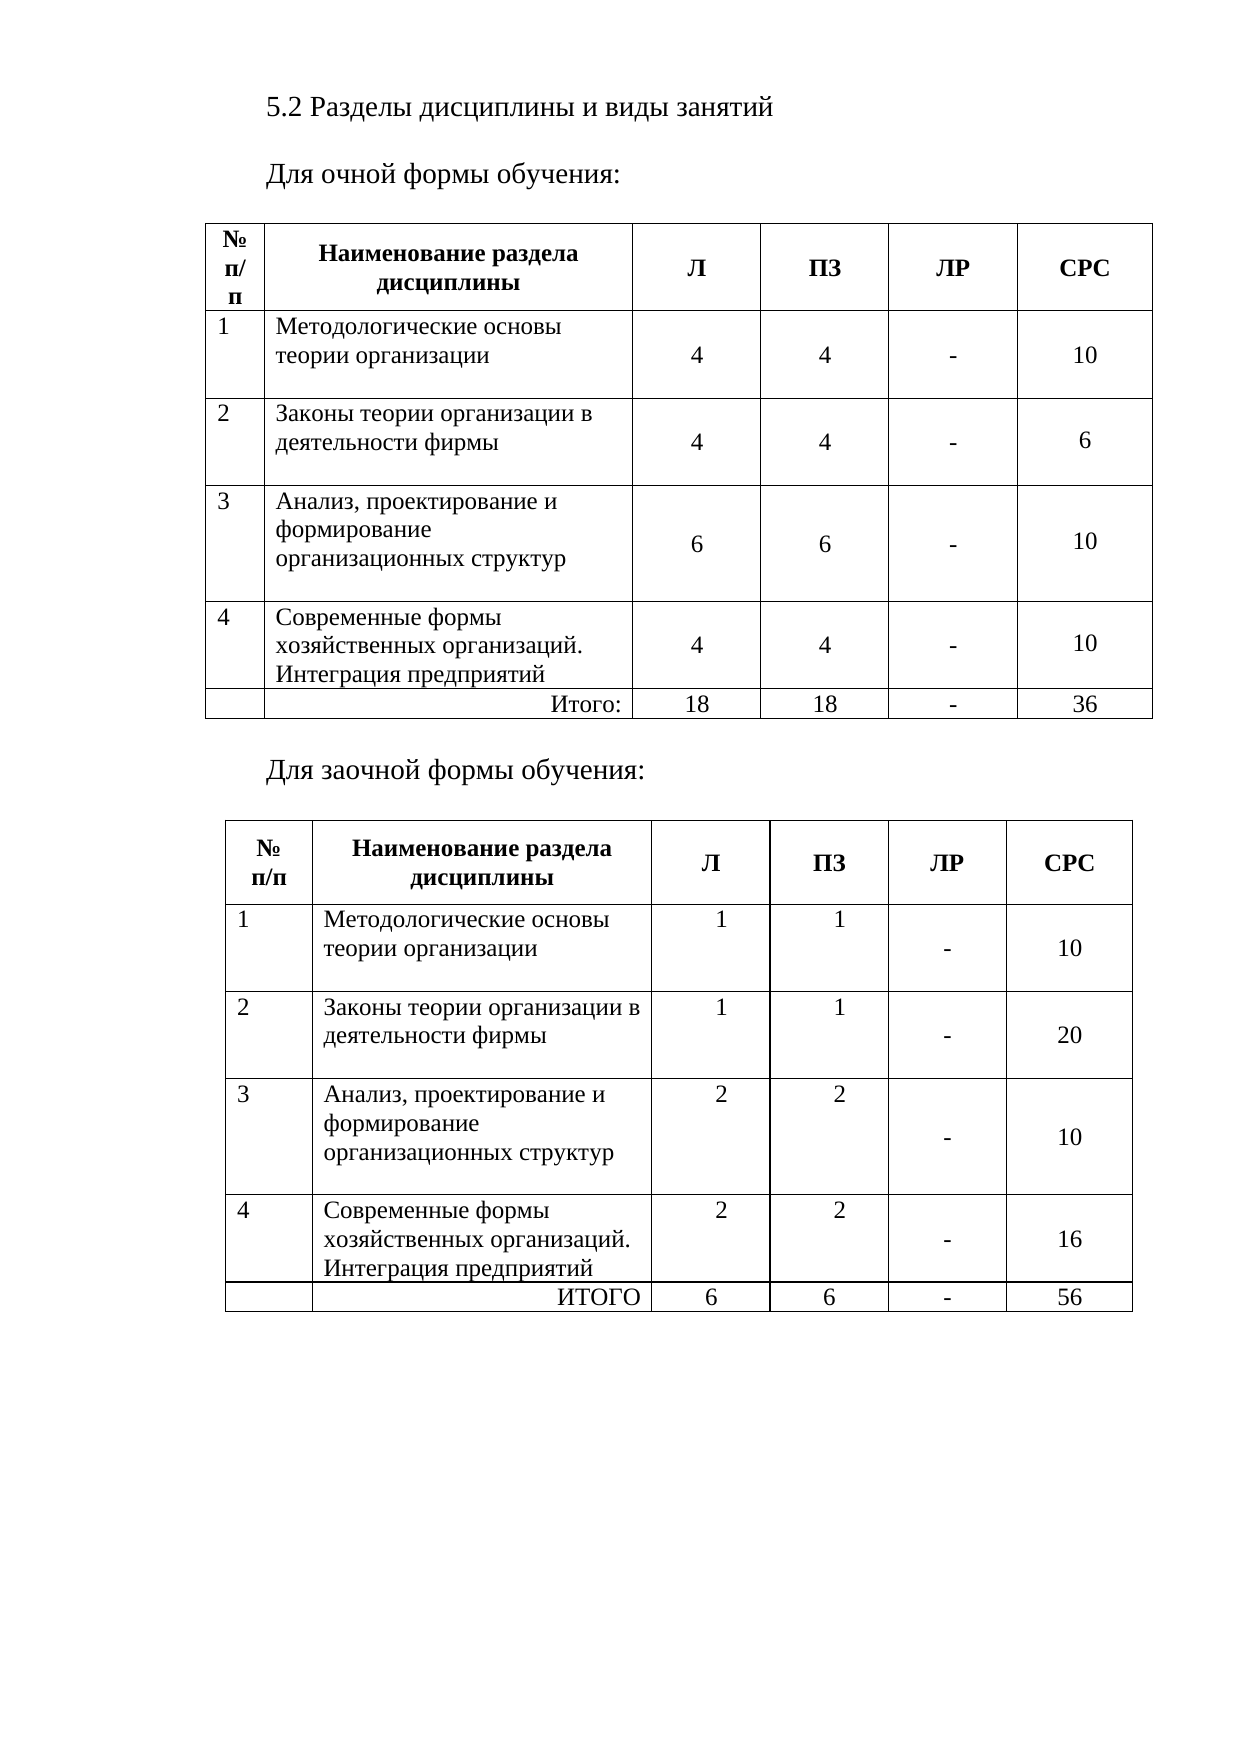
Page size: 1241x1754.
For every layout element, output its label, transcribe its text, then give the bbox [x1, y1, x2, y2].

table_cell 56 [1007, 1283, 1132, 1311]
table_cell 2 [226, 992, 312, 1078]
table_cell 6 [1018, 399, 1152, 485]
table_cell - [889, 992, 1006, 1078]
table_header Л [633, 224, 760, 310]
table_cell 10 [1007, 1079, 1132, 1194]
table_cell 4 [761, 602, 888, 688]
table_cell Анализ, проектирование и формирование организационных структур [313, 1079, 651, 1194]
table_cell 3 [226, 1079, 312, 1194]
table_cell 2 [652, 1195, 769, 1281]
table_cell 4 [206, 602, 264, 688]
text Для очной формы обучения: [177, 156, 1181, 189]
text Для заочной формы обучения: [177, 752, 1181, 786]
table_cell 4 [761, 399, 888, 485]
table_cell 4 [761, 311, 888, 397]
table_cell 6 [761, 486, 888, 601]
table_cell - [889, 1283, 1006, 1311]
table_cell 18 [633, 689, 760, 718]
table_header Наименование раздела дисциплины [265, 224, 632, 310]
table_cell 2 [771, 1079, 888, 1194]
table_header ЛР [889, 821, 1006, 903]
table_cell Методологические основы теории организации [265, 311, 632, 397]
text 5.2 Разделы дисциплины и виды занятий [177, 89, 1181, 122]
table_cell 18 [761, 689, 888, 718]
table_cell ИТОГО [313, 1283, 651, 1311]
table_cell 6 [633, 486, 760, 601]
table_header ПЗ [771, 821, 888, 903]
table_cell 16 [1007, 1195, 1132, 1281]
table_cell 36 [1018, 689, 1152, 718]
table_cell 4 [633, 602, 760, 688]
table_cell 6 [652, 1283, 769, 1311]
table_header ПЗ [761, 224, 888, 310]
table_header Наименование раздела дисциплины [313, 821, 651, 903]
table_cell 3 [206, 486, 264, 601]
table_cell Законы теории организации в деятельности фирмы [265, 399, 632, 485]
table_cell - [889, 1079, 1006, 1194]
table_cell Итого: [265, 689, 632, 718]
table_cell 10 [1018, 486, 1152, 601]
table_cell 20 [1007, 992, 1132, 1078]
table_cell - [889, 905, 1006, 991]
table_cell 1 [652, 992, 769, 1078]
table_cell Законы теории организации в деятельности фирмы [313, 992, 651, 1078]
table_cell 4 [633, 311, 760, 397]
table_cell 1 [206, 311, 264, 397]
table_cell - [889, 1195, 1006, 1281]
table_header ЛР [889, 224, 1017, 310]
table_header № п/п [206, 224, 264, 310]
table_cell 10 [1018, 311, 1152, 397]
table_cell 6 [771, 1283, 888, 1311]
table_cell [226, 1283, 312, 1311]
table_cell 10 [1018, 602, 1152, 688]
table_cell Современные формы хозяйственных организаций. Интеграция предприятий [313, 1195, 651, 1281]
table_cell - [889, 399, 1017, 485]
table_header № п/п [226, 821, 312, 903]
table_cell Современные формы хозяйственных организаций. Интеграция предприятий [265, 602, 632, 688]
table_cell [206, 689, 264, 718]
table_header СРС [1018, 224, 1152, 310]
table_cell 10 [1007, 905, 1132, 991]
table_cell - [889, 689, 1017, 718]
table_cell 1 [226, 905, 312, 991]
table_cell 2 [206, 399, 264, 485]
table_cell - [889, 311, 1017, 397]
table_cell Методологические основы теории организации [313, 905, 651, 991]
table_cell Анализ, проектирование и формирование организационных структур [265, 486, 632, 601]
table_cell 4 [633, 399, 760, 485]
table_header СРС [1007, 821, 1132, 903]
table_cell 1 [771, 992, 888, 1078]
table_cell 2 [771, 1195, 888, 1281]
table_header Л [652, 821, 769, 903]
table_cell 4 [226, 1195, 312, 1281]
table_cell 1 [652, 905, 769, 991]
table_cell 2 [652, 1079, 769, 1194]
table_cell 1 [771, 905, 888, 991]
table_cell - [889, 602, 1017, 688]
table_cell - [889, 486, 1017, 601]
